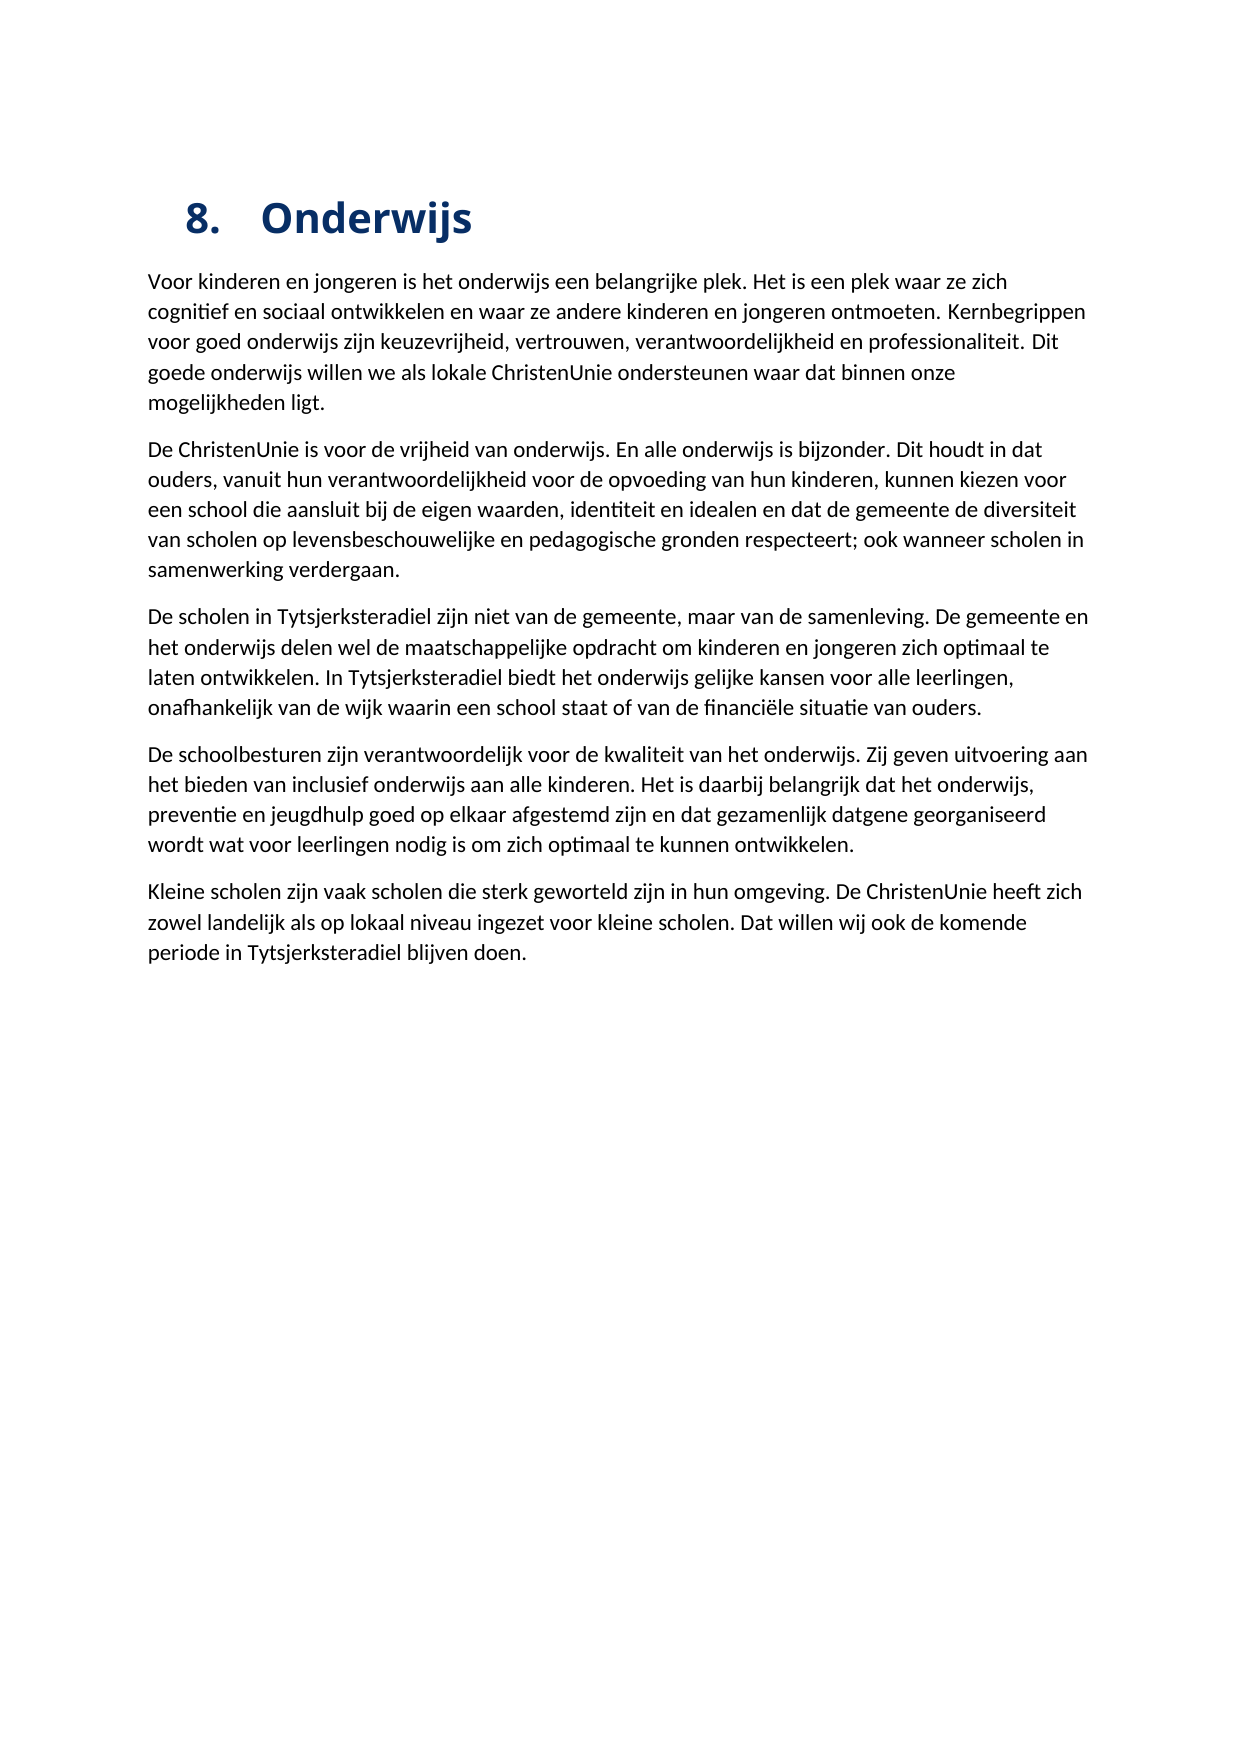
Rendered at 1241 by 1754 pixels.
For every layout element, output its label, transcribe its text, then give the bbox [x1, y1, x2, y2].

text Voor kinderen en jongeren is het onderwijs een belangrijke plek. Het is een plek waar ze zich cognitief en sociaal ontwikkelen en waar ze andere kinderen en jongeren ontmoeten. Kernbegrippen voor goed onderwijs zijn keuzevrijheid, vertrouwen, verantwoordelijkheid en professionaliteit. Dit goede onderwijs willen we als lokale ChristenUnie ondersteunen waar dat binnen onze mogelijkheden ligt. [148, 267, 1093, 416]
text Kleine scholen zijn vaak scholen die sterk geworteld zijn in hun omgeving. De ChristenUnie heeft zich zowel landelijk als op lokaal niveau ingezet voor kleine scholen. Dat willen wij ook de komende periode in Tytsjerksteradiel blijven doen. [148, 877, 1093, 966]
subtitle Onderwijs [185, 189, 1093, 246]
text De ChristenUnie is voor de vrijheid van onderwijs. En alle onderwijs is bijzonder. Dit houdt in dat ouders, vanuit hun verantwoordelijkheid voor de opvoeding van hun kinderen, kunnen kiezen voor een school die aansluit bij de eigen waarden, identiteit en idealen en dat de gemeente de diversiteit van scholen op levensbeschouwelijke en pedagogische gronden respecteert; ook wanneer scholen in samenwerking verdergaan. [148, 435, 1093, 583]
text De schoolbesturen zijn verantwoordelijk voor de kwaliteit van het onderwijs. Zij geven uitvoering aan het bieden van inclusief onderwijs aan alle kinderen. Het is daarbij belangrijk dat het onderwijs, preventie en jeugdhulp goed op elkaar afgestemd zijn en dat gezamenlijk datgene georganiseerd wordt wat voor leerlingen nodig is om zich optimaal te kunnen ontwikkelen. [148, 740, 1093, 858]
text De scholen in Tytsjerksteradiel zijn niet van de gemeente, maar van de samenleving. De gemeente en het onderwijs delen wel de maatschappelijke opdracht om kinderen en jongeren zich optimaal te laten ontwikkelen. In Tytsjerksteradiel biedt het onderwijs gelijke kansen voor alle leerlingen, onafhankelijk van de wijk waarin een school staat of van de financiële situatie van ouders. [148, 602, 1093, 721]
